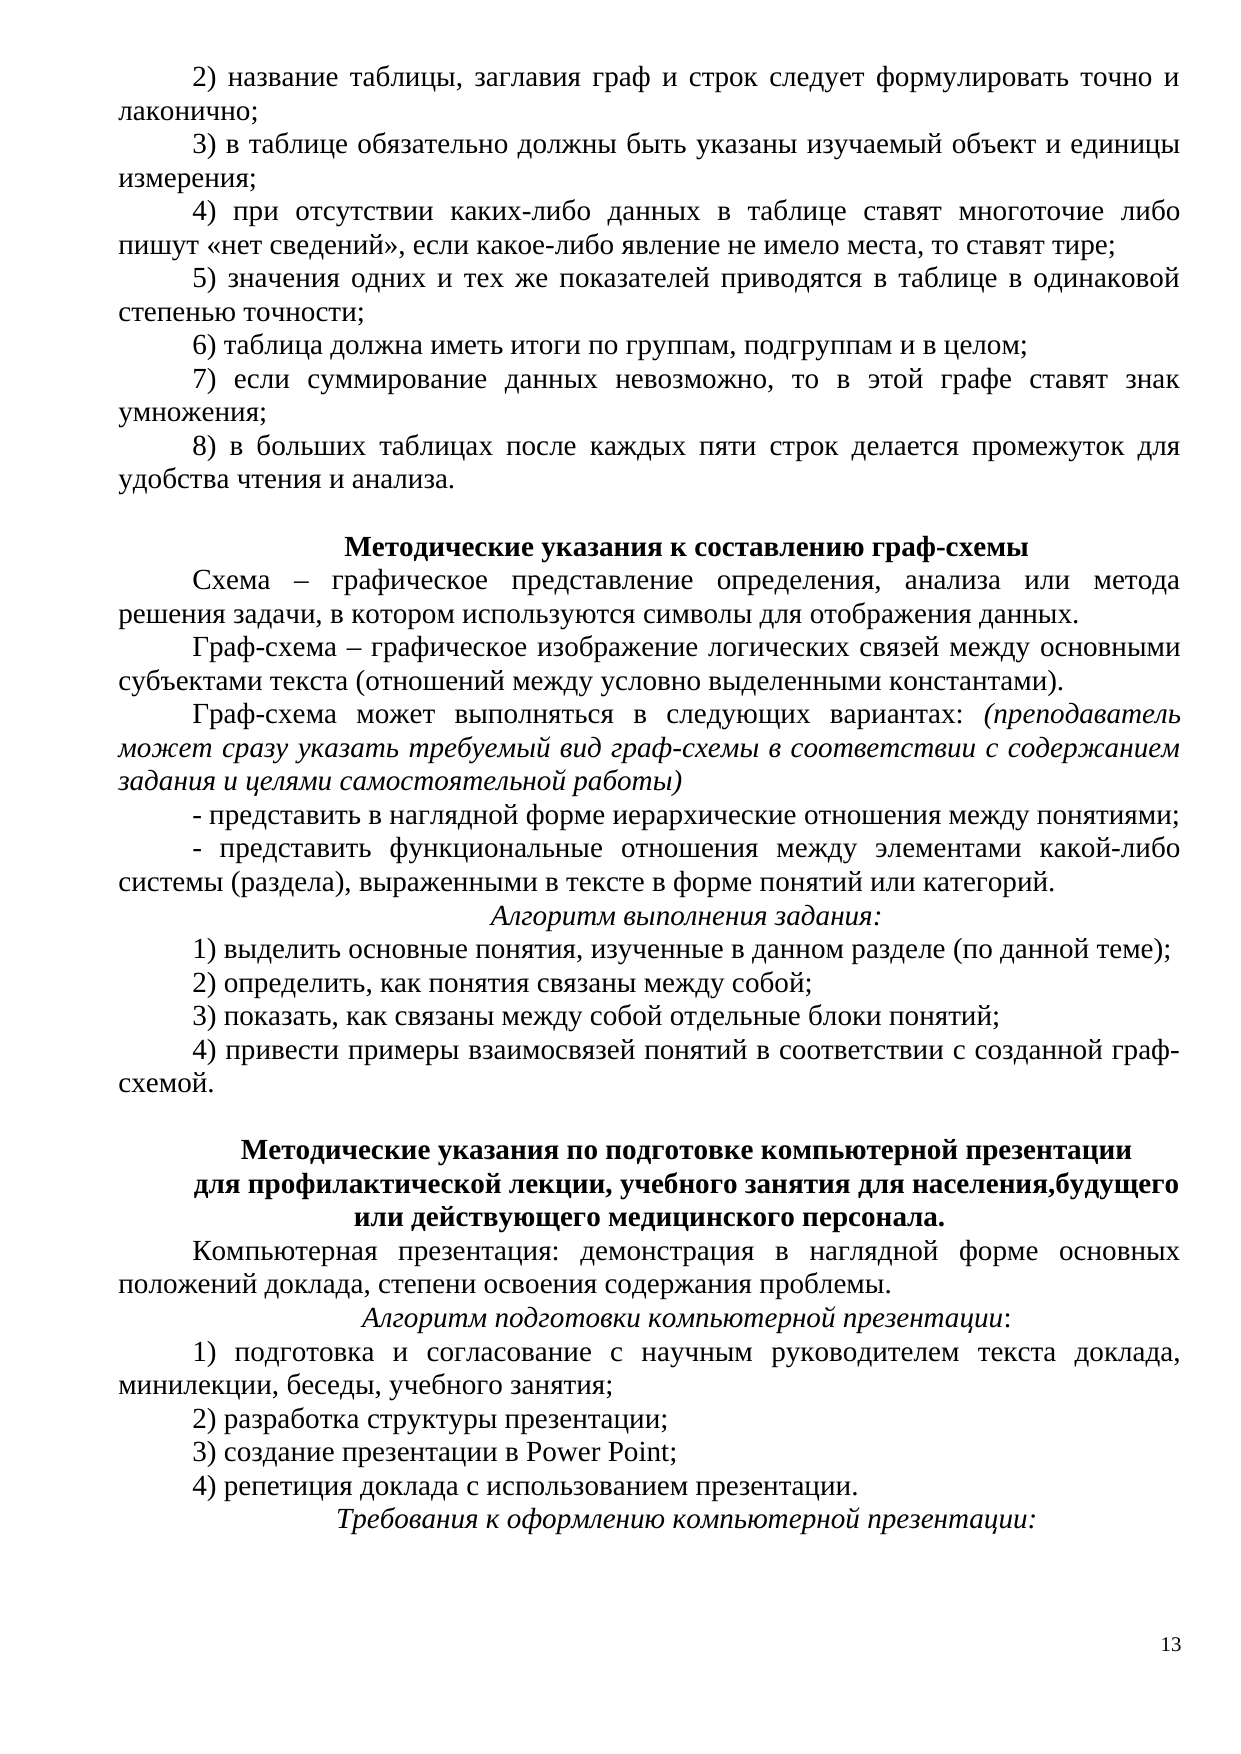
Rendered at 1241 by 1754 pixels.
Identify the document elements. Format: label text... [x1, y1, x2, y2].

text 2) разработка структуры презентации; [118, 1401, 1181, 1434]
text Алгоритм подготовки компьютерной презентации: [118, 1300, 1181, 1334]
text Компьютерная презентация: демонстрация в наглядной форме основных положений доклада, степени освоения содержания проблемы. [118, 1233, 1181, 1300]
text Граф-схема может выполняться в следующих вариантах: (преподаватель может сразу указать требуемый вид граф-схемы в соответствии с содержанием задания и целями самостоятельной работы) [118, 696, 1181, 797]
text 3) создание презентации в Power Point; [118, 1434, 1181, 1468]
text Граф-схема – графическое изображение логических связей между основными субъектами текста (отношений между условно выделенными константами). [118, 629, 1181, 696]
text 3) показать, как связаны между собой отдельные блоки понятий; [118, 998, 1181, 1032]
text 4) репетиция доклада с использованием презентации. [118, 1468, 1181, 1501]
text Схема – графическое представление определения, анализа или метода решения задачи, в котором используются символы для отображения данных. [118, 562, 1181, 629]
text 5) значения одних и тех же показателей приводятся в таблице в одинаковой степенью точности; [118, 260, 1181, 327]
text Требования к оформлению компьютерной презентации: [118, 1501, 1181, 1535]
text 7) если суммирование данных невозможно, то в этой графе ставят знак умножения; [118, 361, 1181, 428]
text 4) привести примеры взаимосвязей понятий в соответствии с созданной граф-схемой. [118, 1032, 1181, 1099]
text 1) подготовка и согласование с научным руководителем текста доклада, минилекции, беседы, учебного занятия; [118, 1334, 1181, 1401]
text 8) в больших таблицах после каждых пяти строк делается промежуток для удобства чтения и анализа. [118, 428, 1181, 495]
text 1) выделить основные понятия, изученные в данном разделе (по данной теме); [118, 931, 1181, 965]
text 3) в таблице обязательно должны быть указаны изучаемый объект и единицы измерения; [118, 126, 1181, 193]
text Методические указания к составлению граф-схемы [118, 529, 1181, 562]
text 4) при отсутствии каких-либо данных в таблице ставят многоточие либо пишут «нет сведений», если какое-либо явление не имело места, то ставят тире; [118, 193, 1181, 260]
text 2) название таблицы, заглавия граф и строк следует формулировать точно и лаконично; [118, 59, 1181, 126]
text Методические указания по подготовке компьютерной презентации [118, 1132, 1181, 1166]
text - представить функциональные отношения между элементами какой-либо системы (раздела), выраженными в тексте в форме понятий или категорий. [118, 831, 1181, 898]
text Алгоритм выполнения задания: [118, 898, 1181, 931]
text 6) таблица должна иметь итоги по группам, подгруппам и в целом; [118, 327, 1181, 361]
text для профилактической лекции, учебного занятия для населения,будущего или действующего медицинского персонала. [118, 1166, 1181, 1233]
text 2) определить, как понятия связаны между собой; [118, 965, 1181, 998]
text - представить в наглядной форме иерархические отношения между понятиями; [118, 797, 1181, 831]
